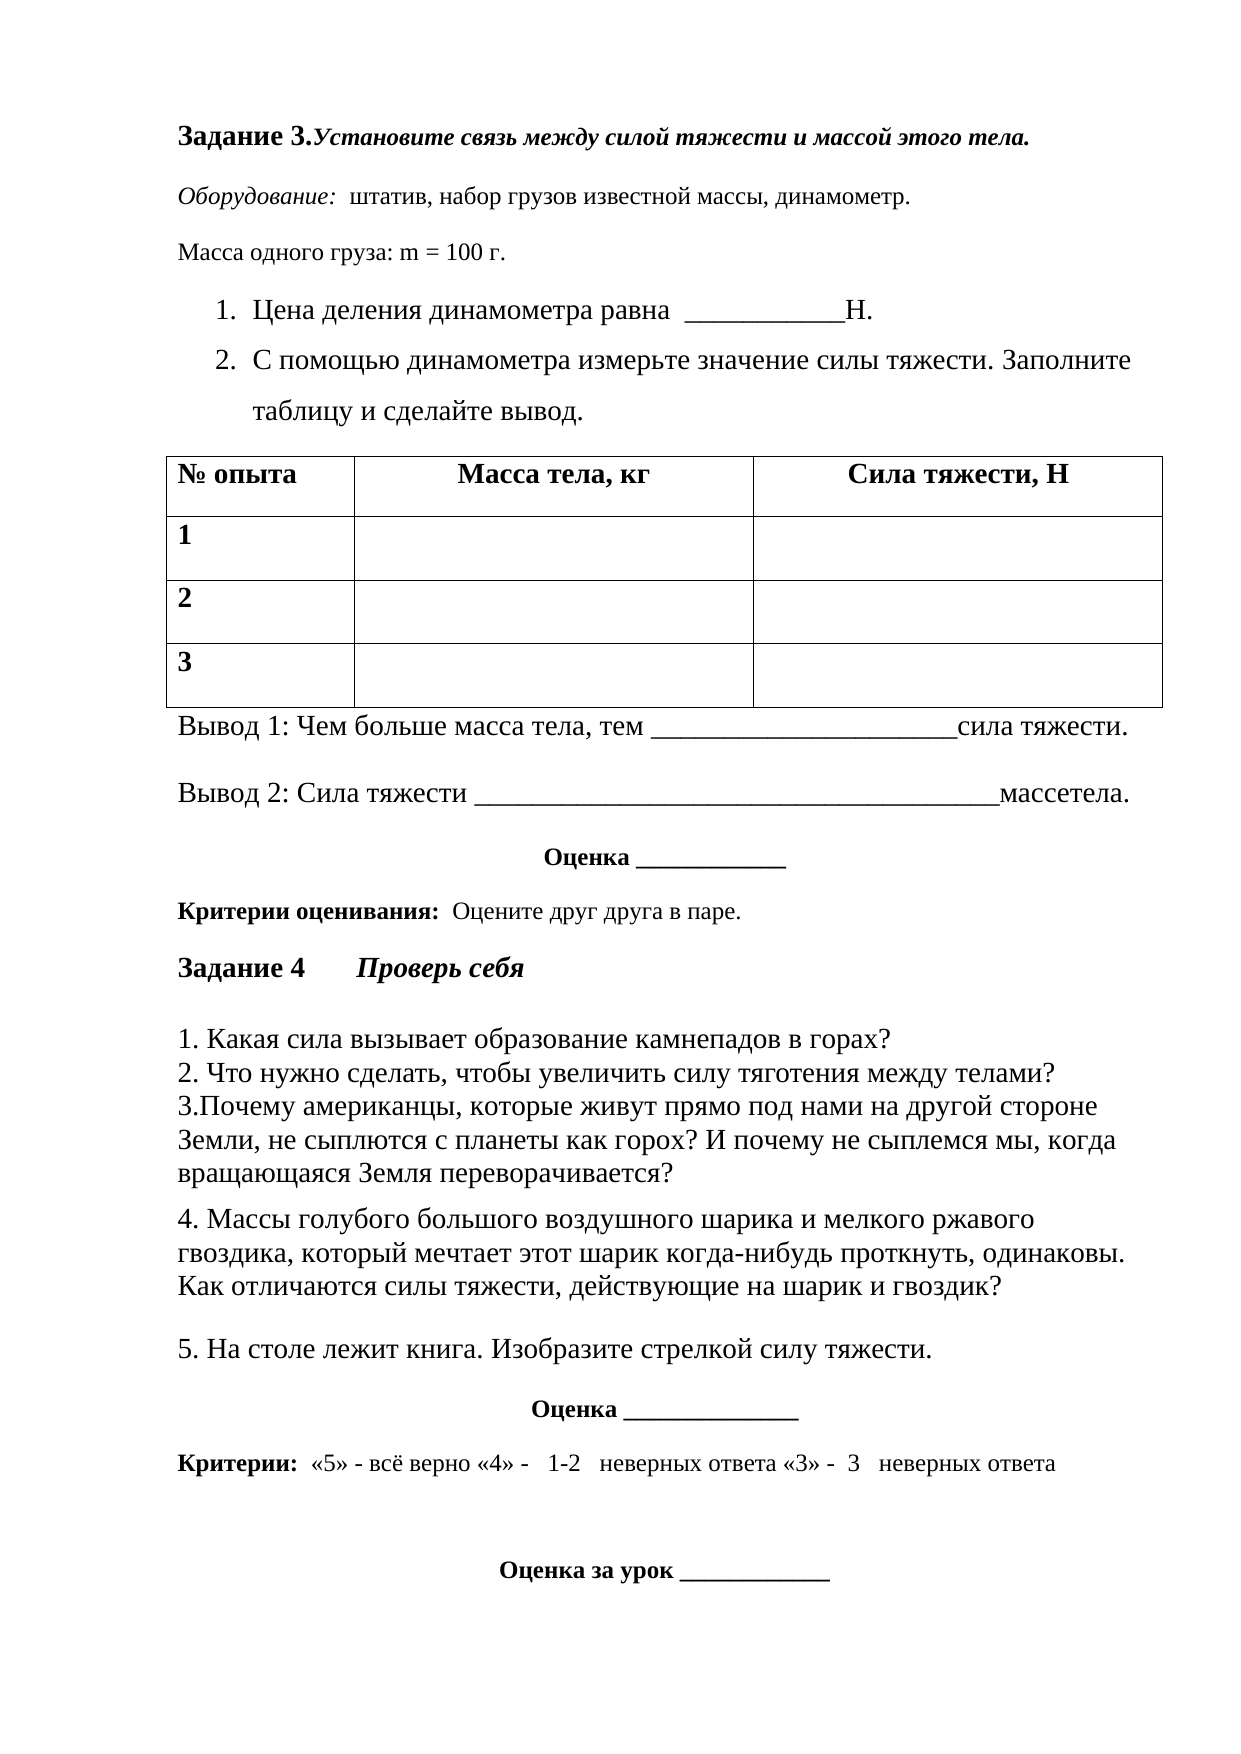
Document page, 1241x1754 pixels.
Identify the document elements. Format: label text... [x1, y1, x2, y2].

table_cell [355, 581, 753, 643]
list С помощью динамометра измерьте значение силы тяжести. Заполните таблицу и сделайте вывод. [215, 342, 1152, 426]
text 5. На столе лежит книга. Изобразите стрелкой силу тяжести. [177, 1331, 1152, 1365]
text 1. Какая сила вызывает образование камнепадов в горах? [177, 1021, 1152, 1055]
text Оценка за урок ____________ [177, 1555, 1152, 1584]
table_cell [355, 517, 753, 579]
list Цена деления динамометра равна ___________Н. [215, 292, 1152, 326]
text Оценка ______________ [177, 1394, 1152, 1423]
table_cell [754, 581, 1162, 643]
table_cell 3 [167, 644, 354, 707]
table_cell 2 [167, 581, 354, 643]
table_header Масса тела, кг [355, 457, 753, 516]
text Задание 3.Установите связь между силой тяжести и массой этого тела. [177, 118, 1152, 152]
text Вывод 1: Чем больше масса тела, тем _____________________сила тяжести. [177, 708, 1152, 742]
text Критерии: «5» - всё верно «4» - 1-2 неверных ответа «3» - 3 неверных ответа [177, 1448, 1152, 1476]
text Оборудование: штатив, набор грузов известной массы, динамометр. [177, 181, 1152, 210]
table_cell [754, 517, 1162, 579]
text Масса одного груза: m = 100 г. [177, 237, 1152, 265]
table_header № опыта [167, 457, 354, 516]
table_header Сила тяжести, Н [754, 457, 1162, 516]
text Задание 4 Проверь себя [177, 950, 1152, 983]
table_cell 1 [167, 517, 354, 579]
text Оценка ____________ [177, 842, 1152, 871]
text Критерии оценивания: Оцените друг друга в паре. [177, 896, 1152, 925]
table_cell [754, 644, 1162, 707]
text 4. Массы голубого большого воздушного шарика и мелкого ржавого гвоздика, который мечтает этот шарик когда-нибудь проткнуть, одинаковы. Как отличаются силы тяжести, действующие на шарик и гвоздик? [177, 1201, 1152, 1302]
text 3.Почему американцы, которые живут прямо под нами на другой стороне Земли, не сыплются с планеты как горох? И почему не сыплемся мы, когда вращающаяся Земля переворачивается? [177, 1088, 1152, 1189]
text Вывод 2: Сила тяжести ____________________________________массетела. [177, 775, 1152, 809]
table_cell [355, 644, 753, 707]
text 2. Что нужно сделать, чтобы увеличить силу тяготения между телами? [177, 1055, 1152, 1088]
